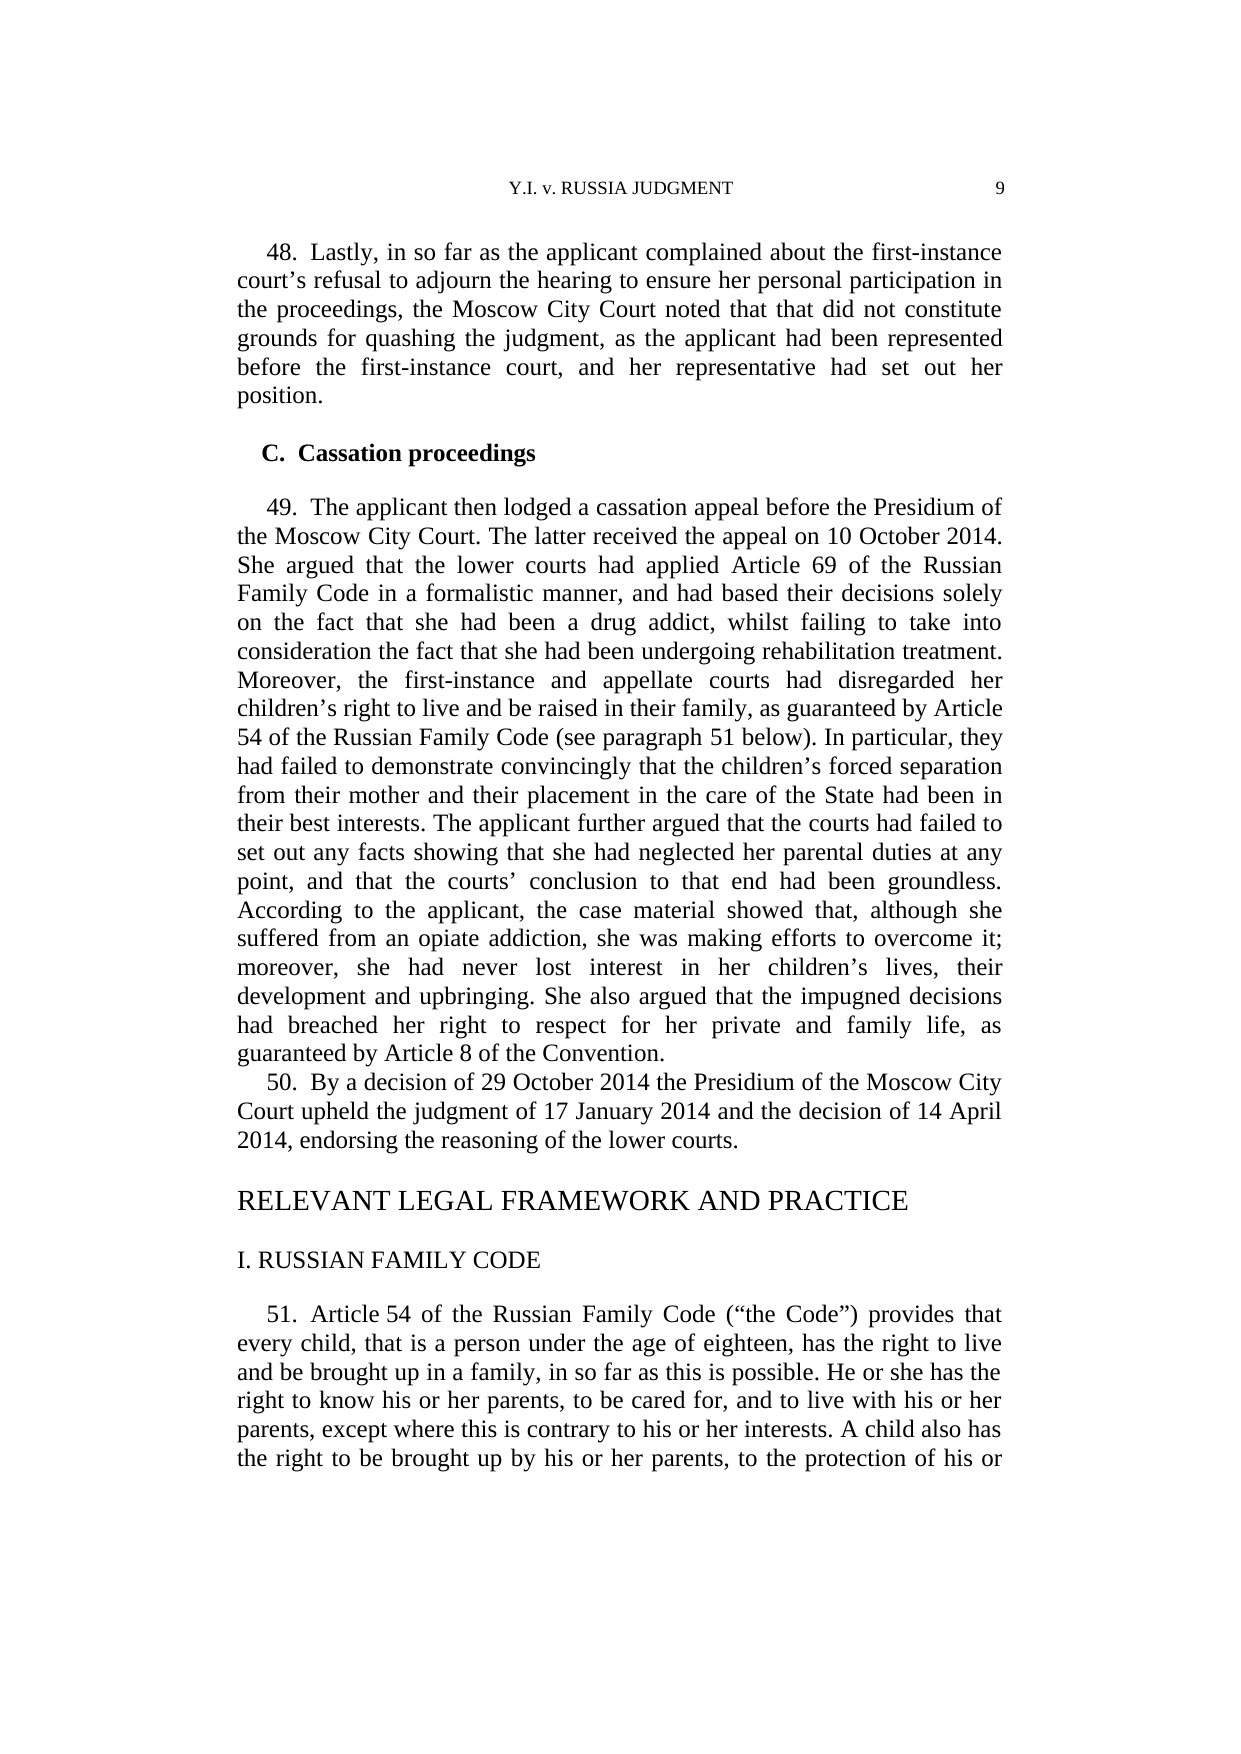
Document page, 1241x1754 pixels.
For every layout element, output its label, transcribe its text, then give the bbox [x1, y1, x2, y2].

text Cassation proceedings [261, 438, 1003, 467]
text RELEVANT LEGAL FRAMEWORK AND PRACTICE [237, 1183, 1003, 1216]
text 50. By a decision of 29 October 2014 the Presidium of the Moscow City Court upheld the judgment of 17 January 2014 and the decision of 14 April 2014, endorsing the reasoning of the lower courts. [237, 1067, 1003, 1153]
text 48. Lastly, in so far as the applicant complained about the first-instance court’s refusal to adjourn the hearing to ensure her personal participation in the proceedings, the Moscow City Court noted that that did not constitute grounds for quashing the judgment, as the applicant had been represented before the first-instance court, and her representative had set out her position. [237, 237, 1003, 409]
text 49. The applicant then lodged a cassation appeal before the Presidium of the Moscow City Court. The latter received the appeal on 10 October 2014. She argued that the lower courts had applied Article 69 of the Russian Family Code in a formalistic manner, and had based their decisions solely on the fact that she had been a drug addict, whilst failing to take into consideration the fact that she had been undergoing rehabilitation treatment. Moreover, the first-instance and appellate courts had disregarded her children’s right to live and be raised in their family, as guaranteed by Article 54 of the Russian Family Code (see paragraph 51 below). In particular, they had failed to demonstrate convincingly that the children’s forced separation from their mother and their placement in the care of the State had been in their best interests. The applicant further argued that the courts had failed to set out any facts showing that she had neglected her parental duties at any point, and that the courts’ conclusion to that end had been groundless. According to the applicant, the case material showed that, although she suffered from an opiate addiction, she was making efforts to overcome it; moreover, she had never lost interest in her children’s lives, their development and upbringing. She also argued that the impugned decisions had breached her right to respect for her private and family life, as guaranteed by Article 8 of the Convention. [237, 492, 1003, 1067]
text Russian Family Code [237, 1245, 1003, 1274]
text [237, 1299, 1003, 1472]
